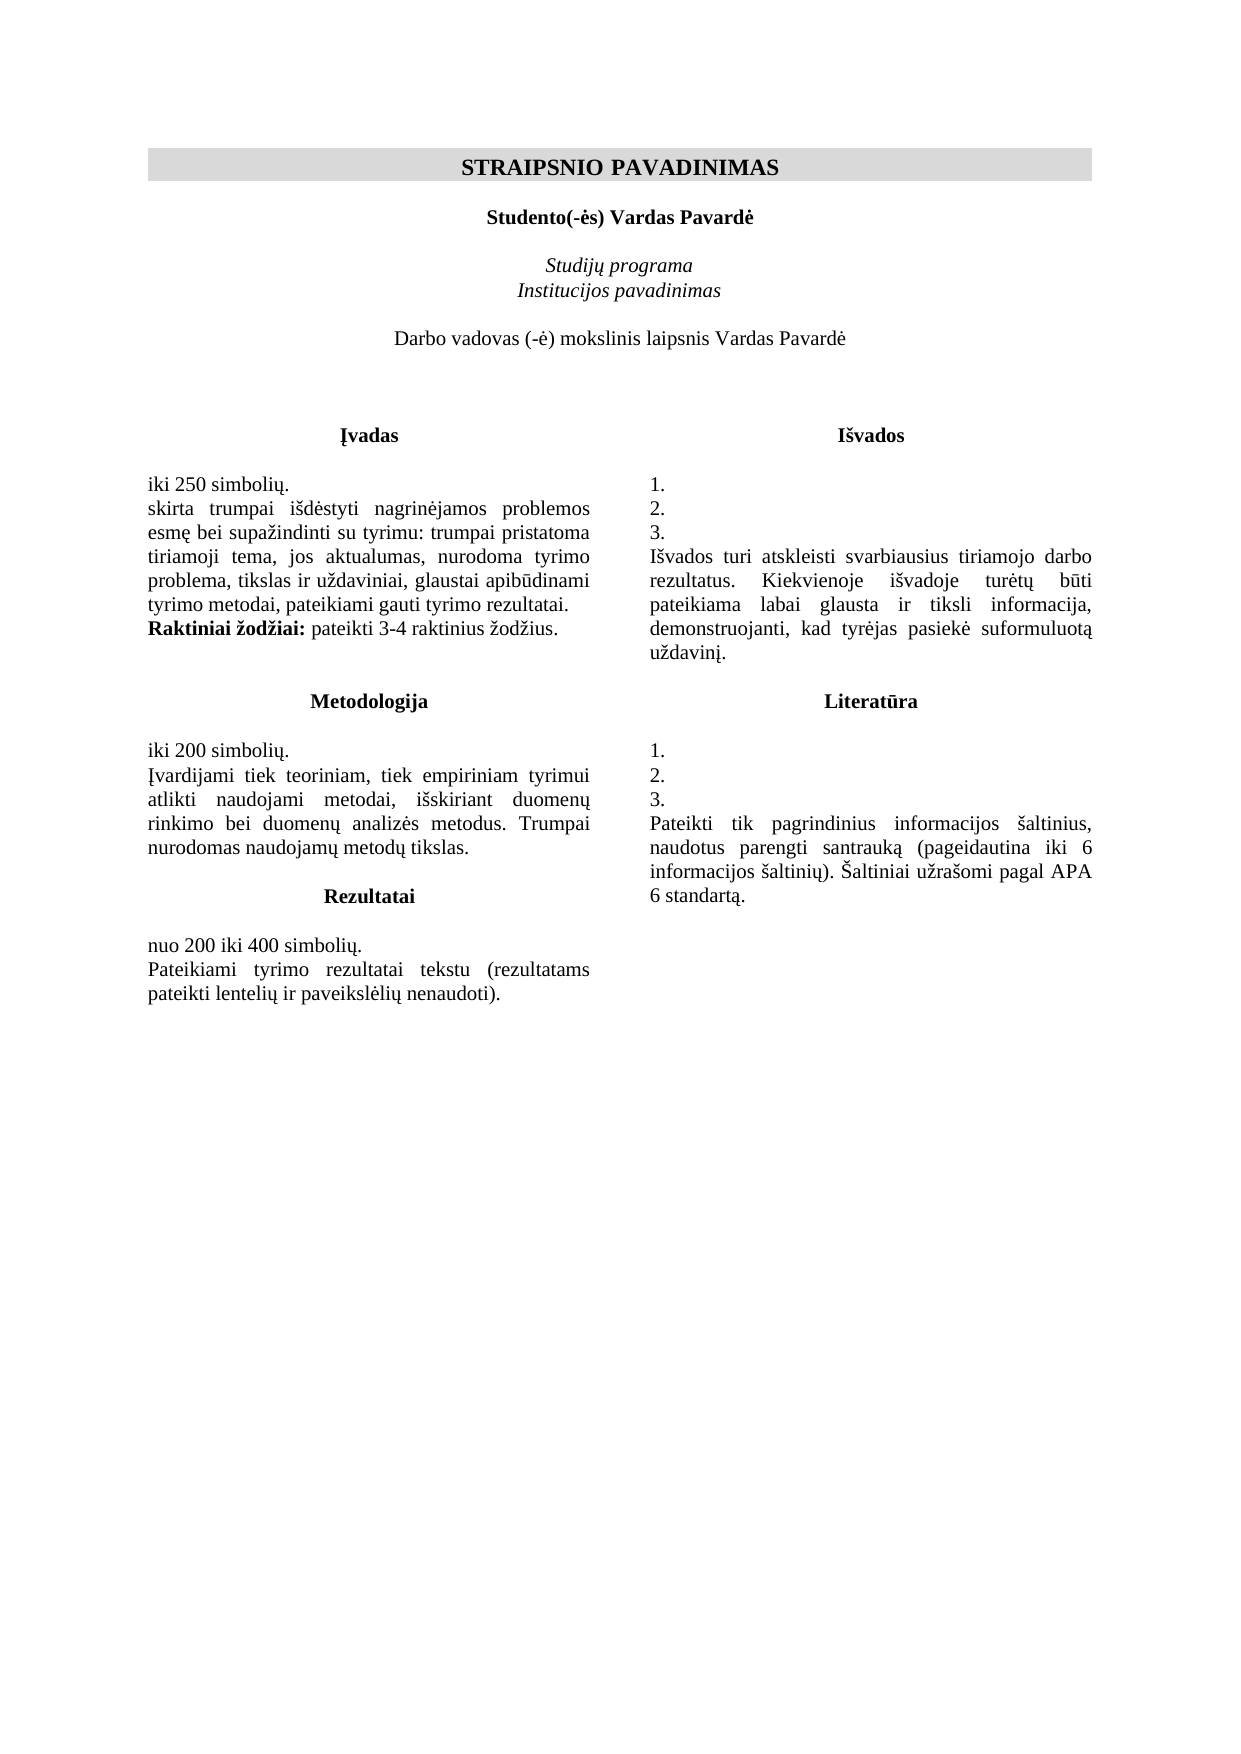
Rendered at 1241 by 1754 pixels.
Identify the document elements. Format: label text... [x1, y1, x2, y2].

text 3. [649, 520, 1092, 544]
text Institucijos pavadinimas [148, 277, 1092, 302]
text Studijų programa [148, 253, 1092, 277]
subtitle Įvadas [148, 423, 591, 447]
subtitle Išvados [649, 423, 1092, 447]
subtitle Rezultatai [148, 884, 591, 908]
text 1. [649, 738, 1092, 762]
subtitle Metodologija [148, 689, 591, 713]
subtitle straipsnio pavadinimas [148, 148, 1092, 181]
text Pateikti tik pagrindinius informacijos šaltinius, naudotus parengti santrauką (pageidautina iki 6 informacijos šaltinių). Šaltiniai užrašomi pagal APA 6 standartą. [649, 811, 1092, 907]
subtitle Literatūra [649, 689, 1092, 713]
text 3. [649, 787, 1092, 811]
text 2. [649, 496, 1092, 520]
text Darbo vadovas (-ė) mokslinis laipsnis Vardas Pavardė [148, 326, 1092, 350]
text Pateikiami tyrimo rezultatai tekstu (rezultatams pateikti lentelių ir paveikslėlių nenaudoti). [148, 957, 591, 1005]
text nuo 200 iki 400 simbolių. [148, 933, 591, 957]
text skirta trumpai išdėstyti nagrinėjamos problemos esmę bei supažindinti su tyrimu: trumpai pristatoma tiriamoji tema, jos aktualumas, nurodoma tyrimo problema, tikslas ir uždaviniai, glaustai apibūdinami tyrimo metodai, pateikiami gauti tyrimo rezultatai. [148, 496, 591, 616]
text Raktiniai žodžiai: pateikti 3-4 raktinius žodžius. [148, 616, 591, 640]
text Išvados turi atskleisti svarbiausius tiriamojo darbo rezultatus. Kiekvienoje išvadoje turėtų būti pateikiama labai glausta ir tiksli informacija, demonstruojanti, kad tyrėjas pasiekė suformuluotą uždavinį. [649, 544, 1092, 664]
text Studento(-ės) Vardas Pavardė [148, 205, 1092, 229]
text iki 200 simbolių. [148, 738, 591, 762]
text iki 250 simbolių. [148, 472, 591, 496]
text Įvardijami tiek teoriniam, tiek empiriniam tyrimui atlikti naudojami metodai, išskiriant duomenų rinkimo bei duomenų analizės metodus. Trumpai nurodomas naudojamų metodų tikslas. [148, 762, 591, 859]
text 2. [649, 762, 1092, 787]
text 1. [649, 472, 1092, 496]
